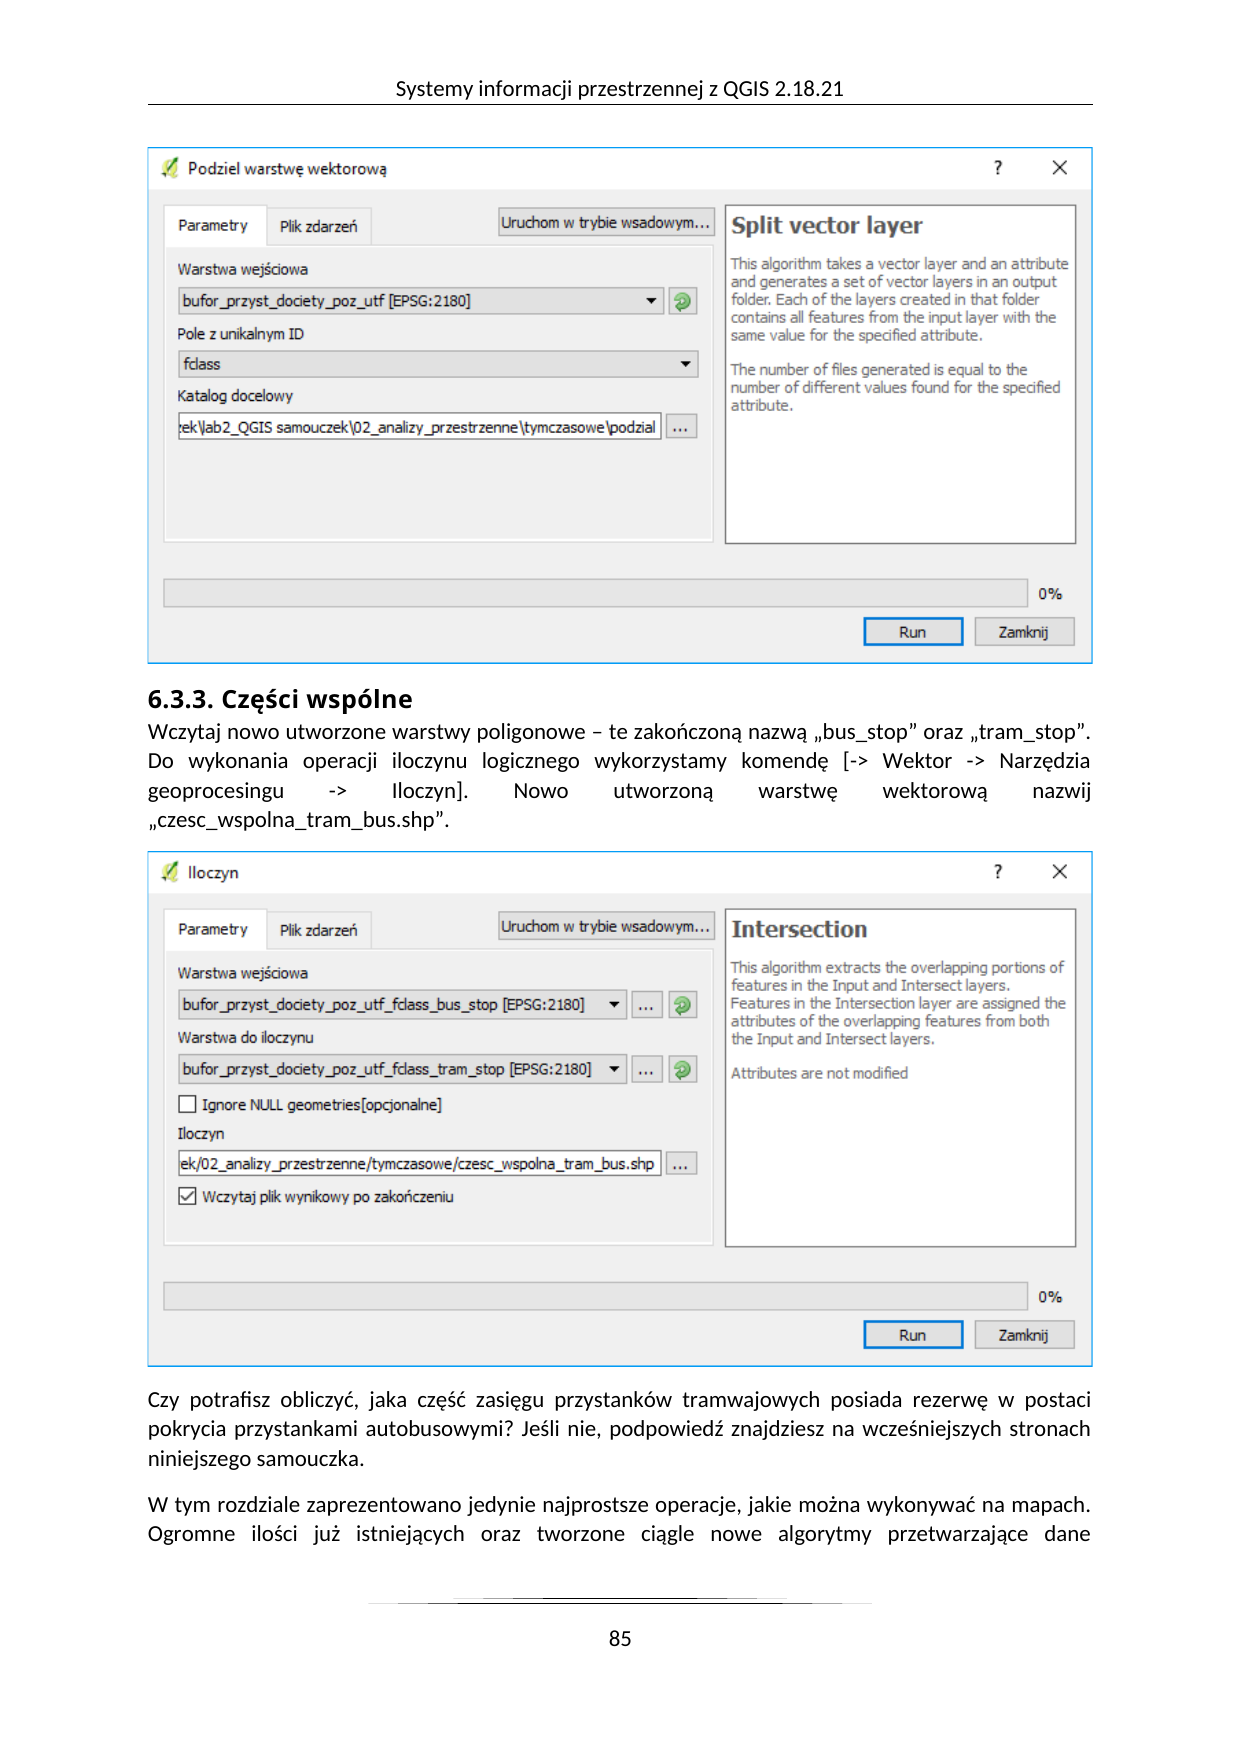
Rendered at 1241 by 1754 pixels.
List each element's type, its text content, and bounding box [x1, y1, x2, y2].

text Czy potrafisz obliczyć, jaka część zasięgu przystanków tramwajowych posiada rezerwę w postaci pokrycia przystankami autobusowymi? Jeśli nie, podpowiedź znajdziesz na wcześniejszych stronach niniejszego samouczka. [148, 1385, 1093, 1472]
picture [147, 147, 1093, 664]
subtitle 6.3.3. Części wspólne [148, 681, 1093, 715]
picture [147, 851, 1093, 1367]
text Wczytaj nowo utworzone warstwy poligonowe – te zakończoną nazwą „bus_stop” oraz „tram_stop”. Do wykonania operacji iloczynu logicznego wykorzystamy komendę [-> Wektor -> Narzędzia geoprocesingu -> Iloczyn]. Nowo utworzoną warstwę wektorową nazwij „czesc_wspolna_tram_bus.shp”. [148, 717, 1093, 833]
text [148, 1490, 1093, 1547]
